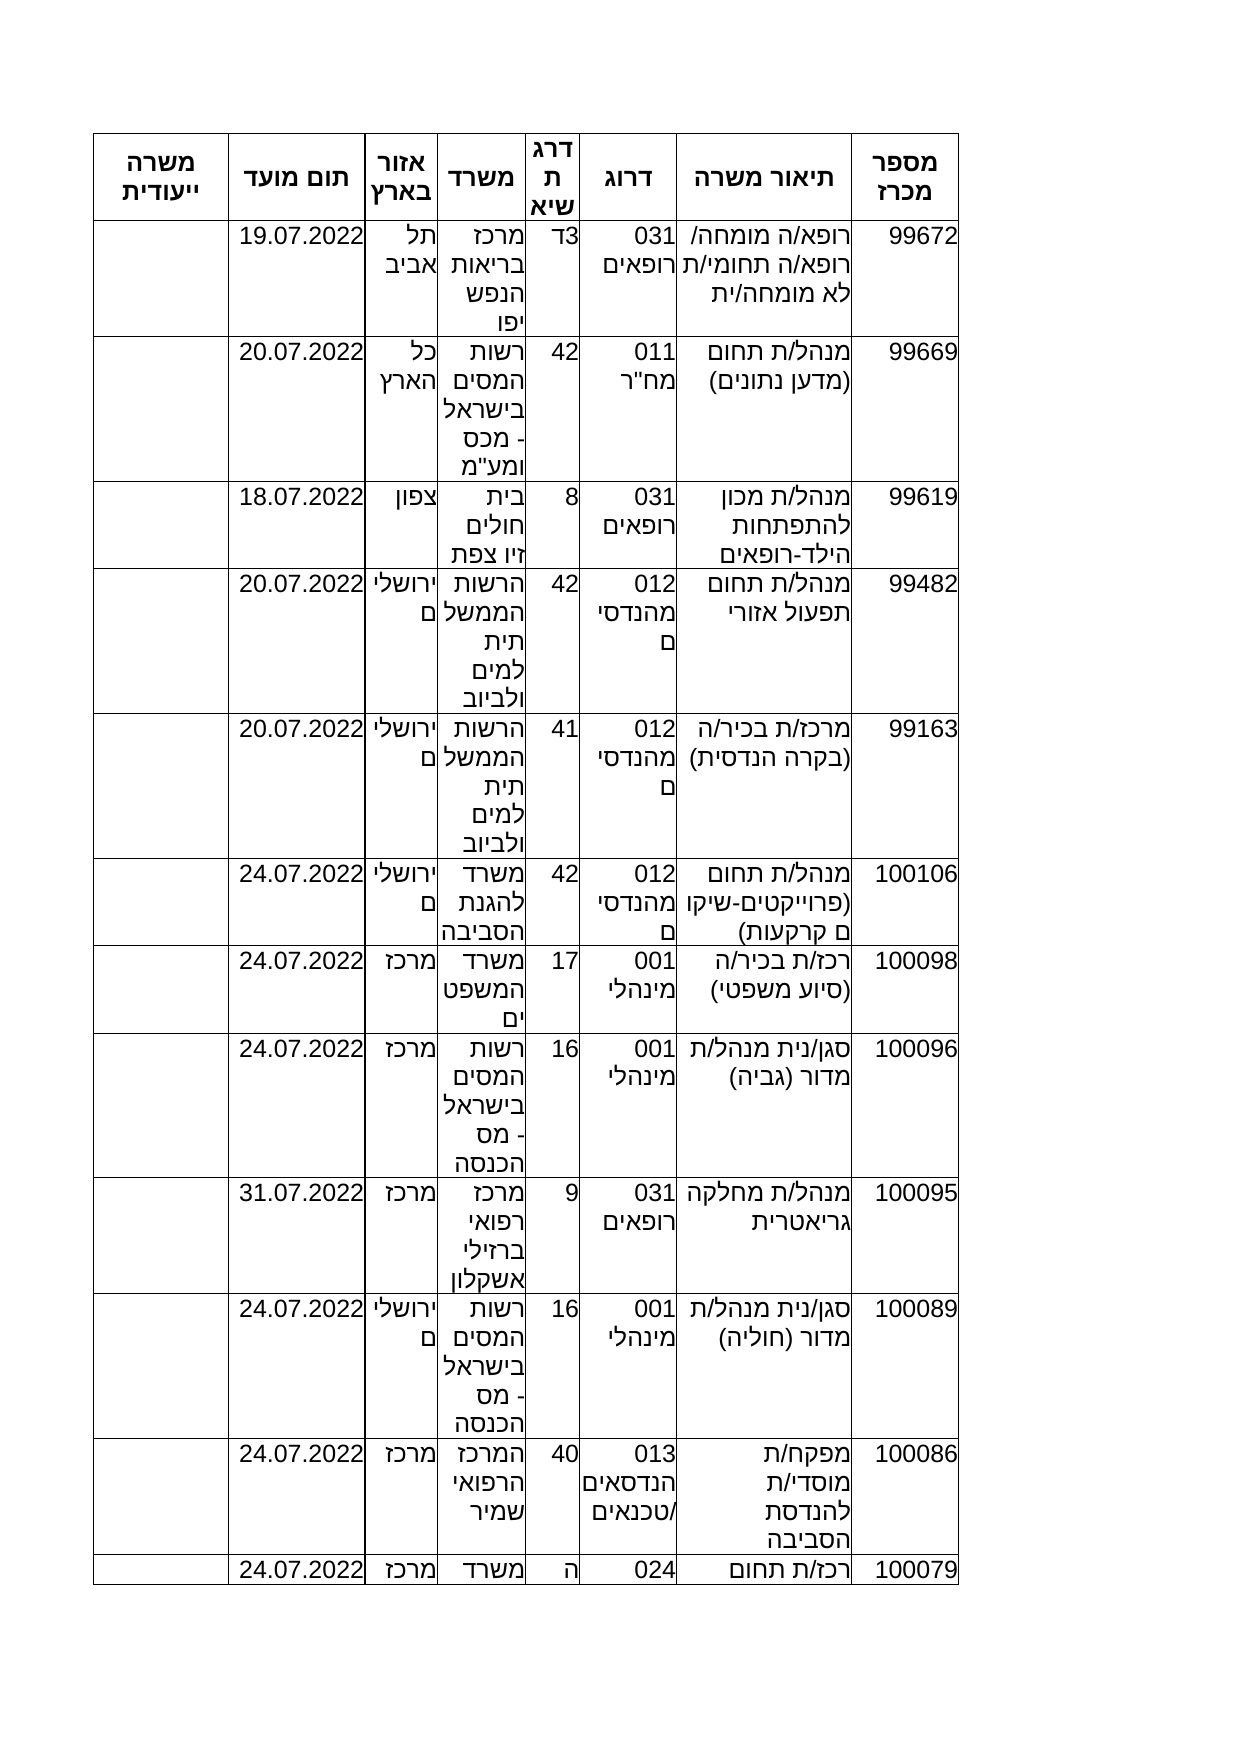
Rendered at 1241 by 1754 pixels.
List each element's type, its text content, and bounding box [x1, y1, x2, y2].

table_cell ירושלים [366, 859, 437, 945]
table_cell רכז/ת תחום סוציאלי במעון [677, 1555, 851, 1584]
table_cell מרכז [366, 1034, 437, 1177]
table_cell 013 הנדסאים/טכנאים [580, 1439, 676, 1554]
table_cell מנהל/ת תחום תפעול אזורי [677, 569, 851, 713]
table_cell 31.07.2022 [229, 1178, 364, 1293]
table_cell 100079 [852, 1555, 958, 1584]
table_header מספר מכרז [852, 134, 958, 220]
table_cell משרד להגנת הסביבה [438, 859, 525, 945]
table_cell 99163 [852, 714, 958, 858]
table_cell מרכז [366, 1555, 437, 1584]
table_cell 16 [526, 1034, 579, 1177]
table_cell 99619 [852, 482, 958, 568]
table_cell 100106 [852, 859, 958, 945]
table_cell 99672 [852, 221, 958, 336]
table_cell [94, 569, 228, 713]
table_cell רשות המסים בישראל - מס הכנסה [438, 1034, 525, 1177]
table_cell 20.07.2022 [229, 337, 364, 481]
table_cell [94, 859, 228, 945]
table_cell מפקח/ת מוסדי/ת להנדסת הסביבה [677, 1439, 851, 1554]
table_cell 17 [526, 946, 579, 1032]
table_cell צפון [366, 482, 437, 568]
table_header אזור בארץ [366, 134, 437, 220]
table_cell 100086 [852, 1439, 958, 1554]
table_cell מרכז [366, 1178, 437, 1293]
table_cell 031 רופאים [580, 221, 676, 336]
table_cell 42 [526, 569, 579, 713]
table_cell 20.07.2022 [229, 569, 364, 713]
table_cell 16 [526, 1294, 579, 1438]
table_header תום מועד [229, 134, 364, 220]
table_cell 9 [526, 1178, 579, 1293]
table_header דרגת שיא [526, 134, 579, 220]
table_cell סגן/נית מנהל/ת מדור (חוליה) [677, 1294, 851, 1438]
table_cell 41 [526, 714, 579, 858]
table_header דרוג [580, 134, 676, 220]
table_cell בית חולים זיו צפת [438, 482, 525, 568]
table_cell 012 מהנדסים [580, 859, 676, 945]
table_cell 001 מינהלי [580, 1034, 676, 1177]
table_cell 001 מינהלי [580, 946, 676, 1032]
table_cell 3ד [526, 221, 579, 336]
table_cell 42 [526, 337, 579, 481]
table_cell הרשות הממשלתית למים ולביוב [438, 569, 525, 713]
table_cell 99669 [852, 337, 958, 481]
table_cell 100095 [852, 1178, 958, 1293]
table_cell 011 מח"ר [580, 337, 676, 481]
table_cell 24.07.2022 [229, 1294, 364, 1438]
table_cell 24.07.2022 [229, 1555, 364, 1584]
table_cell מרכז [366, 946, 437, 1032]
table_cell משרד המשפטים [438, 946, 525, 1032]
table_cell [94, 221, 228, 336]
table_cell 012 מהנדסים [580, 569, 676, 713]
table_cell 19.07.2022 [229, 221, 364, 336]
table_cell [94, 1034, 228, 1177]
table_cell [94, 482, 228, 568]
table_header משרד [438, 134, 525, 220]
table_cell [94, 1178, 228, 1293]
table_cell המרכז הרפואי שמיר [438, 1439, 525, 1554]
table_cell רופא/ה מומחה/ רופא/ה תחומי/ת לא מומחה/ית [677, 221, 851, 336]
table_cell 8 [526, 482, 579, 568]
table_header משרה ייעודית [94, 134, 228, 220]
table_cell מנהל/ת מחלקה גריאטרית [677, 1178, 851, 1293]
table_cell [94, 714, 228, 858]
table_cell 42 [526, 859, 579, 945]
table_cell 001 מינהלי [580, 1294, 676, 1438]
table_header תיאור משרה [677, 134, 851, 220]
table_cell מנהל/ת מכון להתפתחות הילד-רופאים [677, 482, 851, 568]
table_cell מרכז/ת בכיר/ה (בקרה הנדסית) [677, 714, 851, 858]
table_cell 031 רופאים [580, 482, 676, 568]
table_cell [94, 1439, 228, 1554]
table_cell ירושלים [366, 569, 437, 713]
table_cell ירושלים [366, 1294, 437, 1438]
table_cell 100098 [852, 946, 958, 1032]
table_cell 024 עובדים סוציאליים [580, 1555, 676, 1584]
table_cell תל אביב [366, 221, 437, 336]
table_cell 24.07.2022 [229, 859, 364, 945]
table_cell [94, 1294, 228, 1438]
table_cell מנהל/ת תחום (פרוייקטים-שיקום קרקעות) [677, 859, 851, 945]
table_cell 40 [526, 1439, 579, 1554]
table_cell [94, 1555, 228, 1584]
table_cell 24.07.2022 [229, 1034, 364, 1177]
table_cell סגן/נית מנהל/ת מדור (גביה) [677, 1034, 851, 1177]
table_cell משרד הרווחה והביטחון החברתי [438, 1555, 525, 1584]
table_cell ה [526, 1555, 579, 1584]
table_cell הרשות הממשלתית למים ולביוב [438, 714, 525, 858]
table_cell 100089 [852, 1294, 958, 1438]
table_cell 99482 [852, 569, 958, 713]
table_cell מרכז רפואי ברזילי אשקלון [438, 1178, 525, 1293]
table_cell [94, 337, 228, 481]
table_cell ירושלים [366, 714, 437, 858]
table_cell רכז/ת בכיר/ה (סיוע משפטי) [677, 946, 851, 1032]
table_cell מרכז [366, 1439, 437, 1554]
table_cell 031 רופאים [580, 1178, 676, 1293]
table_cell מרכז בריאות הנפש יפו [438, 221, 525, 336]
table_cell 24.07.2022 [229, 946, 364, 1032]
table_cell רשות המסים בישראל - מס הכנסה [438, 1294, 525, 1438]
table_cell 100096 [852, 1034, 958, 1177]
table_cell 18.07.2022 [229, 482, 364, 568]
table_cell [94, 946, 228, 1032]
table_cell 24.07.2022 [229, 1439, 364, 1554]
table_cell 012 מהנדסים [580, 714, 676, 858]
table_cell רשות המסים בישראל- מכס ומע"מ [438, 337, 525, 481]
table_cell מנהל/ת תחום (מדען נתונים) [677, 337, 851, 481]
table_cell כל הארץ [366, 337, 437, 481]
table_cell 20.07.2022 [229, 714, 364, 858]
